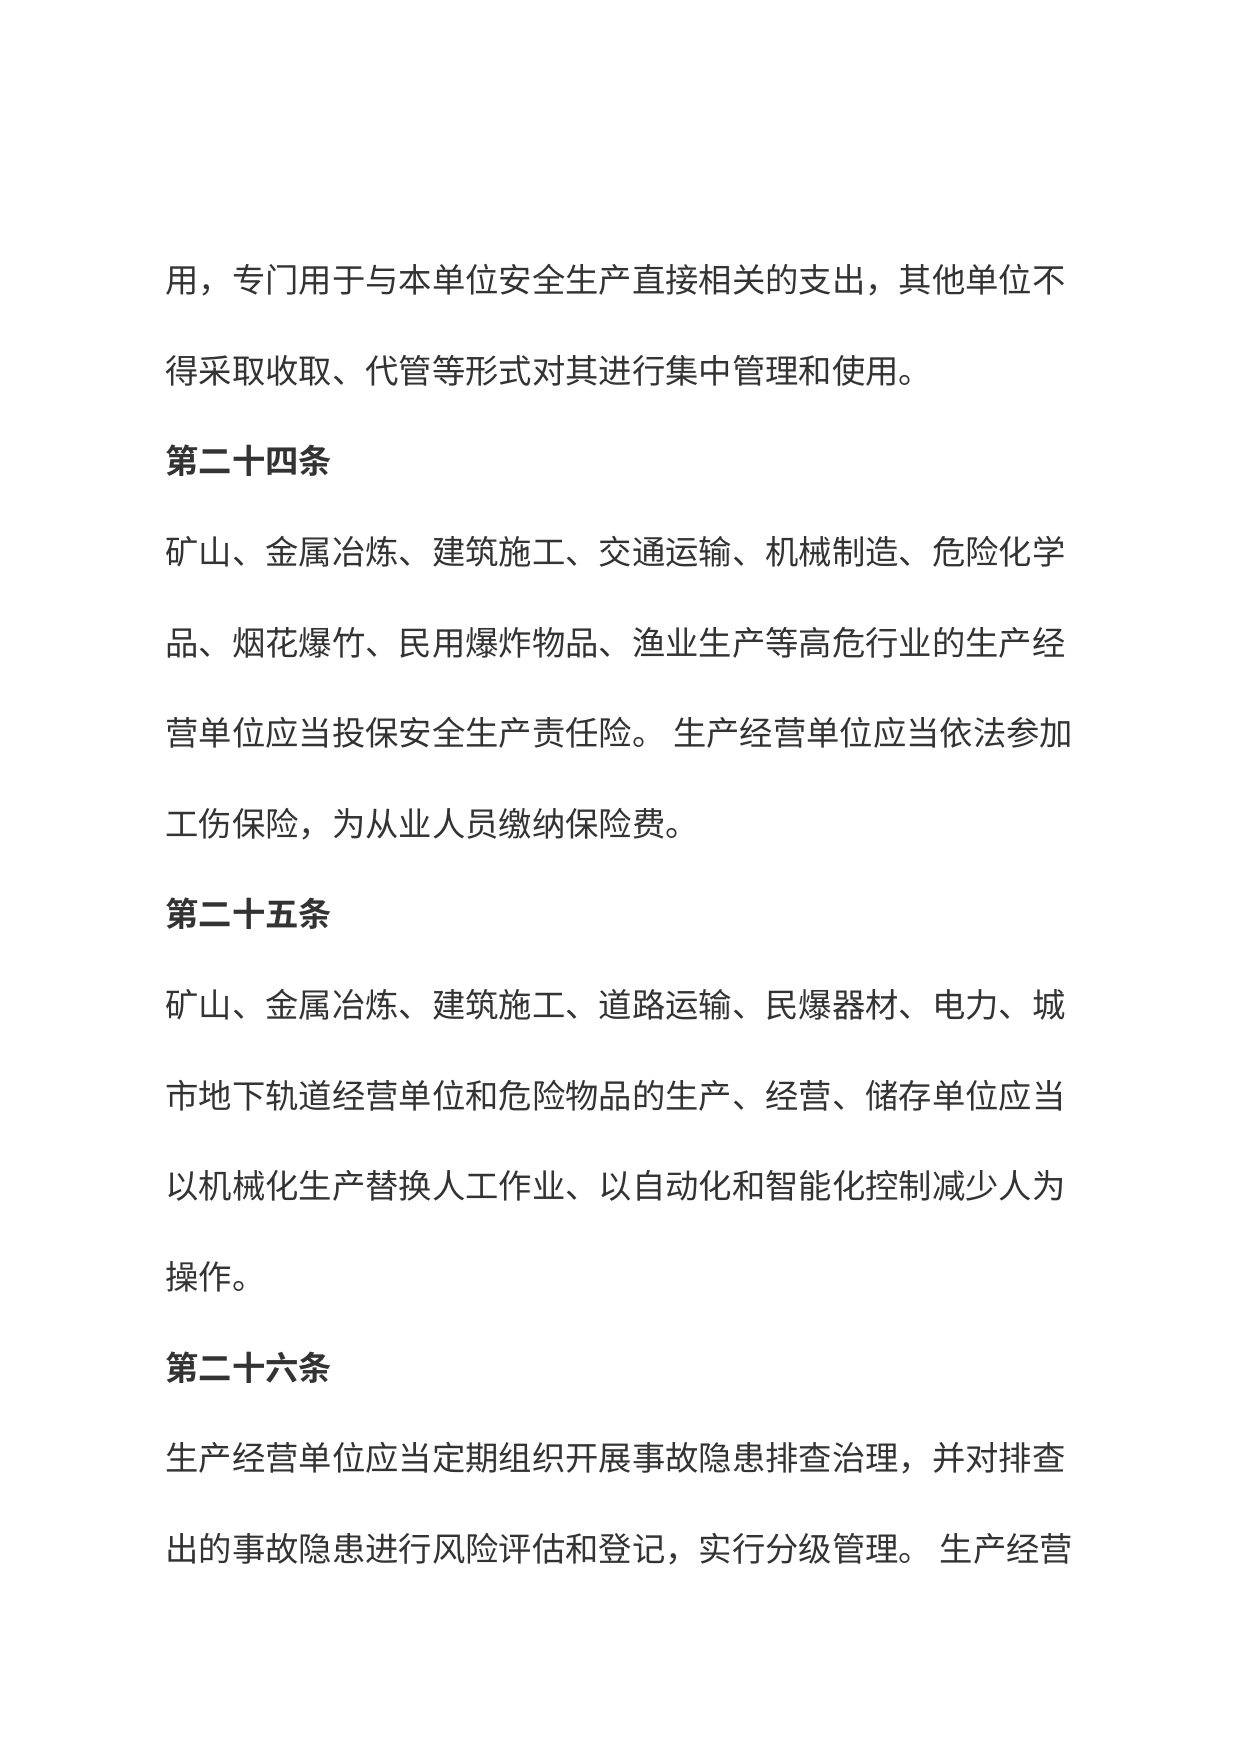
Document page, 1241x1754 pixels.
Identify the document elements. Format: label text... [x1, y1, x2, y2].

text 第二十六条 [165, 1320, 1087, 1411]
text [165, 1411, 1087, 1592]
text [165, 233, 1087, 414]
text 第二十四条 [165, 414, 1087, 504]
text 矿山、金属冶炼、建筑施工、交通运输、机械制造、危险化学品、烟花爆竹、民用爆炸物品、渔业生产等高危行业的生产经营单位应当投保安全生产责任险。 生产经营单位应当依法参加工伤保险，为从业人员缴纳保险费。 [165, 504, 1087, 867]
text 第二十五条 [165, 867, 1087, 958]
text 矿山、金属冶炼、建筑施工、道路运输、民爆器材、电力、城市地下轨道经营单位和危险物品的生产、经营、储存单位应当以机械化生产替换人工作业、以自动化和智能化控制减少人为操作。 [165, 958, 1087, 1320]
